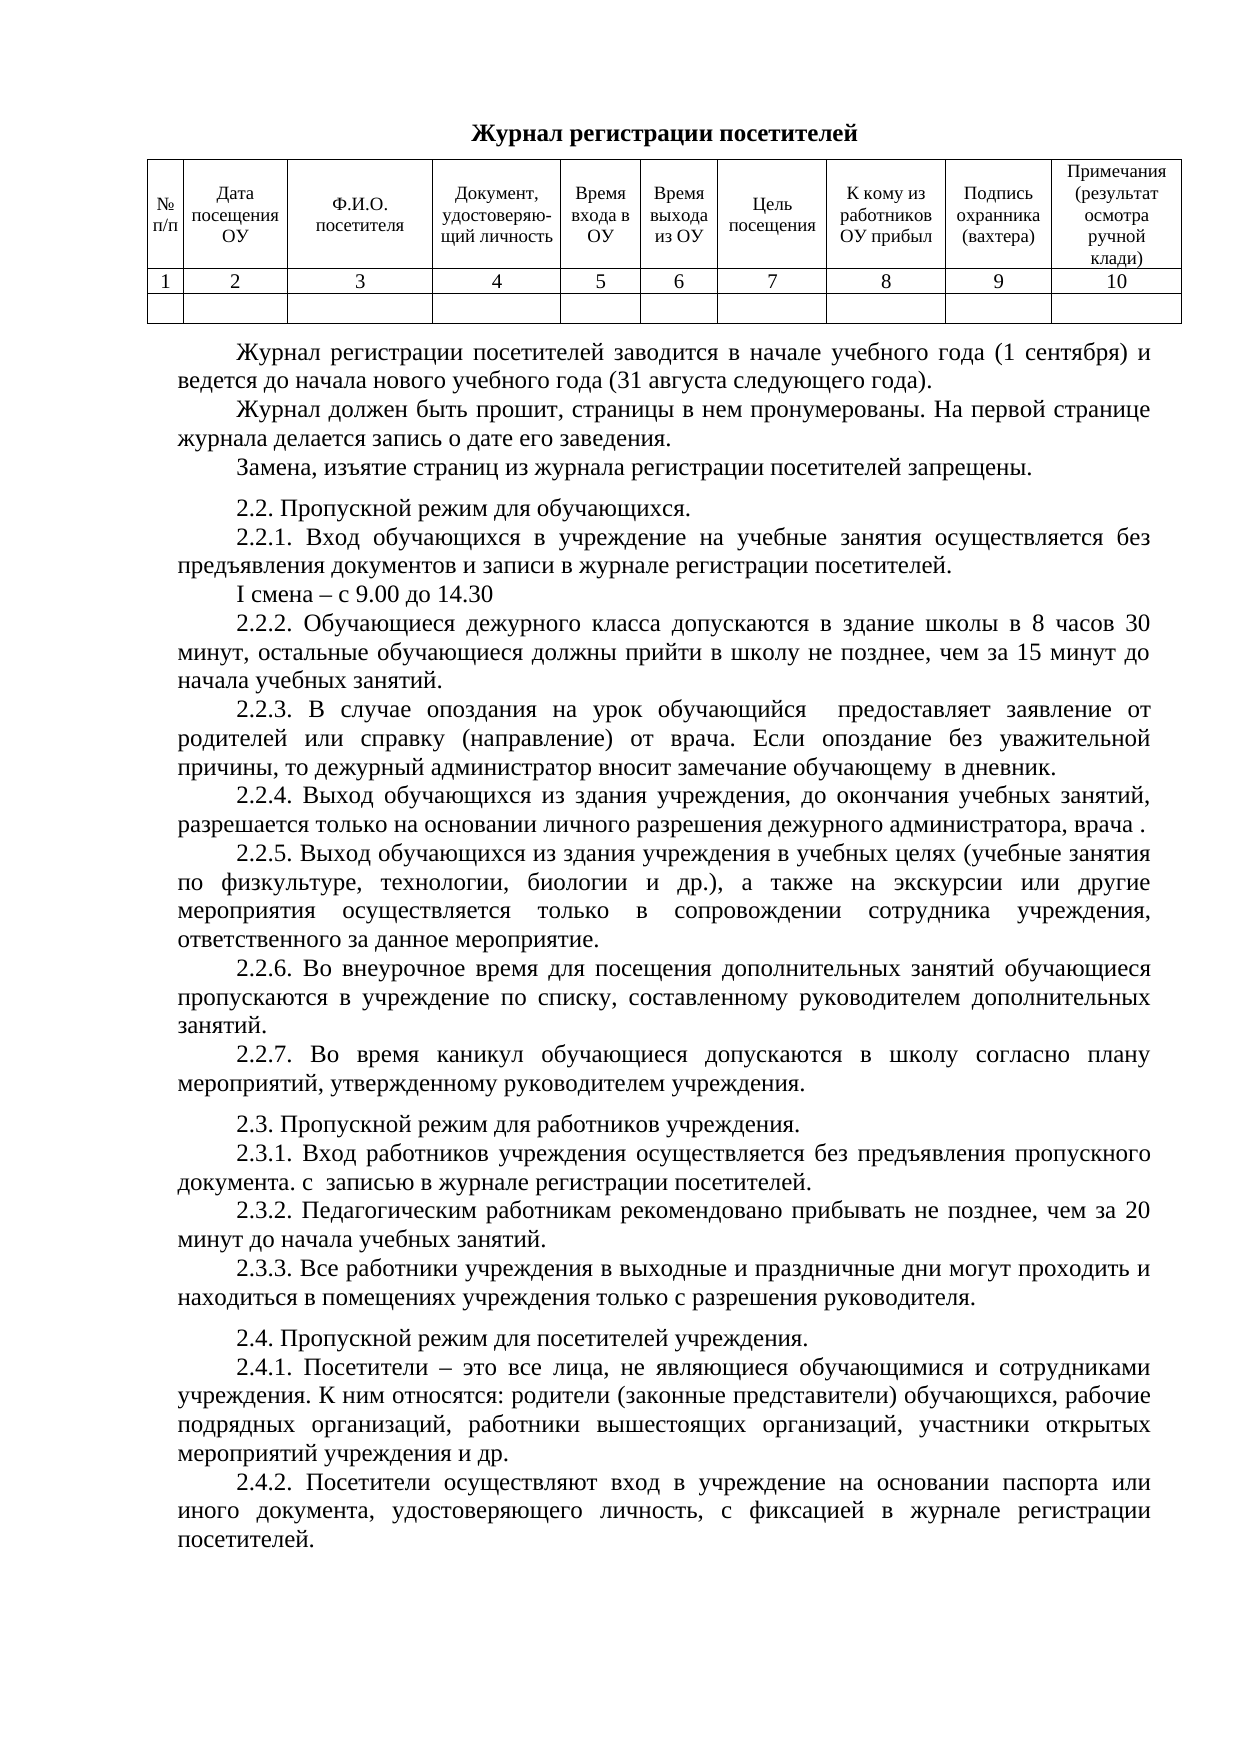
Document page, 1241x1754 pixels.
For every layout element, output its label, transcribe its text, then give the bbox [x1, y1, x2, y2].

table_cell [641, 294, 717, 323]
table_header Подпись охранника (вахтера) [946, 160, 1051, 268]
table_cell 6 [641, 269, 717, 293]
table_header № п/п [148, 160, 183, 268]
table_cell 4 [433, 269, 560, 293]
text 2.3.2. Педагогическим работникам рекомендовано прибывать не позднее, чем за 20 минут до начала учебных занятий. [177, 1195, 1152, 1253]
text 2.4.2. Посетители осуществляют вход в учреждение на основании паспорта или иного документа, удостоверяющего личность, с фиксацией в журнале регистрации посетителей. [177, 1467, 1152, 1553]
table_header Примечания (результат осмотра ручной клади) [1052, 160, 1181, 268]
text 2.4. Пропускной режим для посетителей учреждения. [177, 1323, 1152, 1352]
text 2.2.3. В случае опоздания на урок обучающийся предоставляет заявление от родителей или справку (направление) от врача. Если опоздание без уважительной причины, то дежурный администратор вносит замечание обучающему в дневник. [177, 694, 1152, 780]
table_cell 10 [1052, 269, 1181, 293]
table_cell 3 [288, 269, 432, 293]
table_cell [1052, 294, 1181, 323]
table_cell 5 [561, 269, 640, 293]
text 2.3. Пропускной режим для работников учреждения. [177, 1109, 1152, 1138]
table_cell [148, 294, 183, 323]
table_header Дата посещения ОУ [184, 160, 287, 268]
text 2.2.6. Во внеурочное время для посещения дополнительных занятий обучающиеся пропускаются в учреждение по списку, составленному руководителем дополнительных занятий. [177, 953, 1152, 1039]
text 2.2.7. Во время каникул обучающиеся допускаются в школу согласно плану мероприятий, утвержденному руководителем учреждения. [177, 1039, 1152, 1097]
table_cell 7 [718, 269, 826, 293]
table_header К кому из работников ОУ прибыл [827, 160, 945, 268]
text 2.3.3. Все работники учреждения в выходные и праздничные дни могут проходить и находиться в помещениях учреждения только с разрешения руководителя. [177, 1253, 1152, 1310]
table_header Время выхода из ОУ [641, 160, 717, 268]
table_header Документ, удостоверяю-щий личность [433, 160, 560, 268]
table_cell [561, 294, 640, 323]
table_cell [433, 294, 560, 323]
table_cell 2 [184, 269, 287, 293]
text 2.2.2. Обучающиеся дежурного класса допускаются в здание школы в 8 часов 30 минут, остальные обучающиеся должны прийти в школу не позднее, чем за 15 минут до начала учебных занятий. [177, 608, 1152, 694]
text 2.2.4. Выход обучающихся из здания учреждения, до окончания учебных занятий, разрешается только на основании личного разрешения дежурного администратора, врача . [177, 780, 1152, 838]
text Журнал должен быть прошит, страницы в нем пронумерованы. На первой странице журнала делается запись о дате его заведения. [177, 394, 1152, 452]
text 2.3.1. Вход работников учреждения осуществляется без предъявления пропускного документа. с записью в журнале регистрации посетителей. [177, 1138, 1152, 1195]
text 2.2.5. Выход обучающихся из здания учреждения в учебных целях (учебные занятия по физкультуре, технологии, биологии и др.), а также на экскурсии или другие мероприятия осуществляется только в сопровождении сотрудника учреждения, ответственного за данное мероприятие. [177, 838, 1152, 953]
table_cell [288, 294, 432, 323]
table_cell 8 [827, 269, 945, 293]
text Журнал регистрации посетителей [177, 118, 1152, 147]
table_header Ф.И.О. посетителя [288, 160, 432, 268]
table_header Время входа в ОУ [561, 160, 640, 268]
table_cell [184, 294, 287, 323]
text I смена – с 9.00 до 14.30 [177, 579, 1152, 608]
text 2.2.1. Вход обучающихся в учреждение на учебные занятия осуществляется без предъявления документов и записи в журнале регистрации посетителей. [177, 522, 1152, 579]
text 2.4.1. Посетители – это все лица, не являющиеся обучающимися и сотрудниками учреждения. К ним относятся: родители (законные представители) обучающихся, рабочие подрядных организаций, работники вышестоящих организаций, участники открытых мероприятий учреждения и др. [177, 1352, 1152, 1467]
table_cell 1 [148, 269, 183, 293]
text Замена, изъятие страниц из журнала регистрации посетителей запрещены. [177, 452, 1152, 480]
table_cell 9 [946, 269, 1051, 293]
text Журнал регистрации посетителей заводится в начале учебного года (1 сентября) и ведется до начала нового учебного года (31 августа следующего года). [177, 337, 1152, 394]
table_header Цель посещения [718, 160, 826, 268]
text 2.2. Пропускной режим для обучающихся. [177, 493, 1152, 522]
table_cell [827, 294, 945, 323]
table_cell [718, 294, 826, 323]
table_cell [946, 294, 1051, 323]
